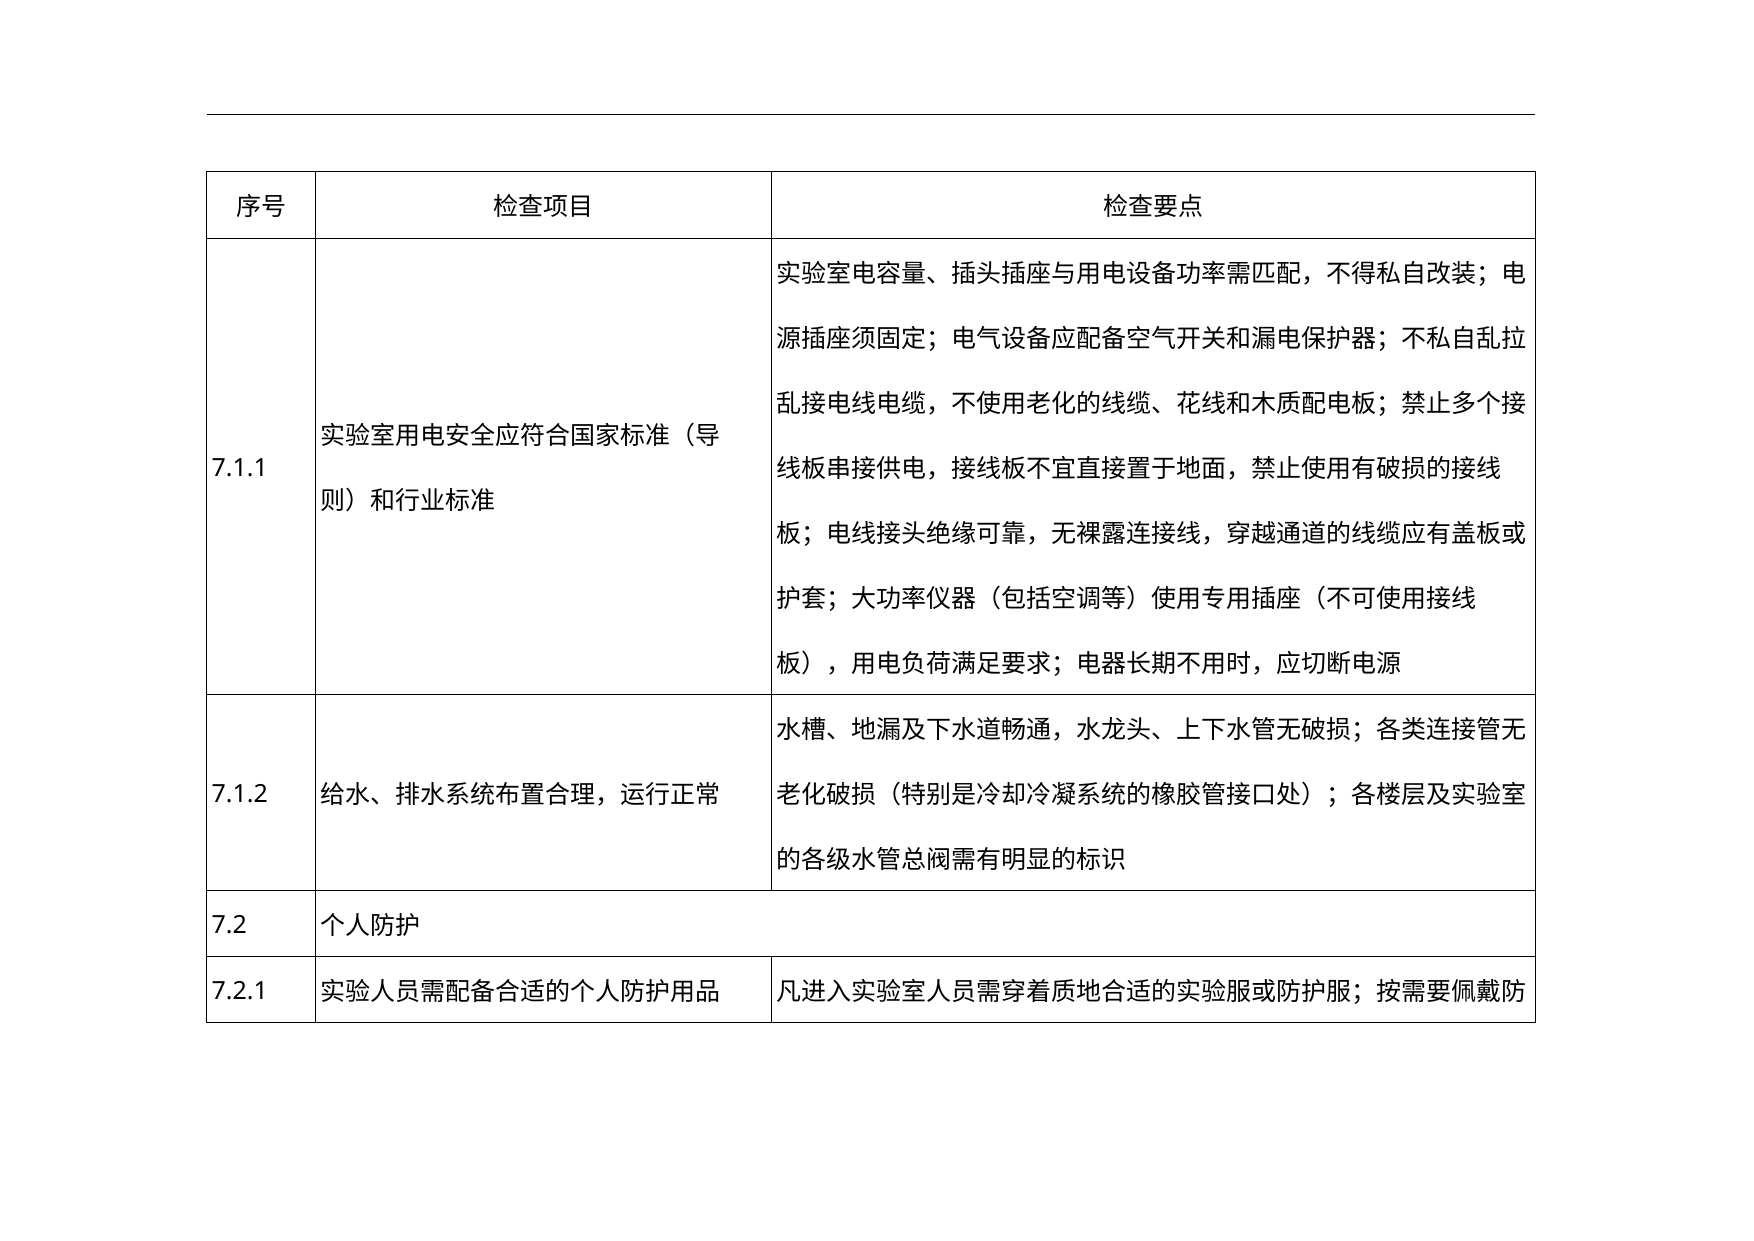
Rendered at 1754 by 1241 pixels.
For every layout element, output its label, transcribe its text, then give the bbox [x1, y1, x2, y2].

table_cell 个人防护 [316, 891, 1535, 956]
table_cell 实验人员需配备合适的个人防护用品 [316, 957, 771, 1022]
table_header 序号 [207, 172, 315, 238]
table_cell 实验室电容量、插头插座与用电设备功率需匹配，不得私自改装；电源插座须固定；电气设备应配备空气开关和漏电保护器；不私自乱拉乱接电线电缆，不使用老化的线缆、花线和木质配电板；禁止多个接线板串接供电，接线板不宜直接置于地面，禁止使用有破损的接线板；电线接头绝缘可靠，无裸露连接线，穿越通道的线缆应有盖板或护套；大功率仪器（包括空调等）使用专用插座（不可使用接线板），用电负荷满足要求；电器长期不用时，应切断电源 [772, 239, 1535, 694]
table_cell 7.2 [207, 891, 315, 956]
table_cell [772, 957, 1535, 1022]
table_cell 7.1.2 [207, 695, 315, 890]
table_header 检查要点 [772, 172, 1535, 238]
table_header 检查项目 [316, 172, 771, 238]
table_cell 7.2.1 [207, 957, 315, 1022]
table_cell 实验室用电安全应符合国家标准（导则）和行业标准 [316, 239, 771, 694]
table_cell 7.1.1 [207, 239, 315, 694]
table_cell 水槽、地漏及下水道畅通，水龙头、上下水管无破损；各类连接管无老化破损（特别是冷却冷凝系统的橡胶管接口处）；各楼层及实验室的各级水管总阀需有明显的标识 [772, 695, 1535, 890]
table_cell 给水、排水系统布置合理，运行正常 [316, 695, 771, 890]
